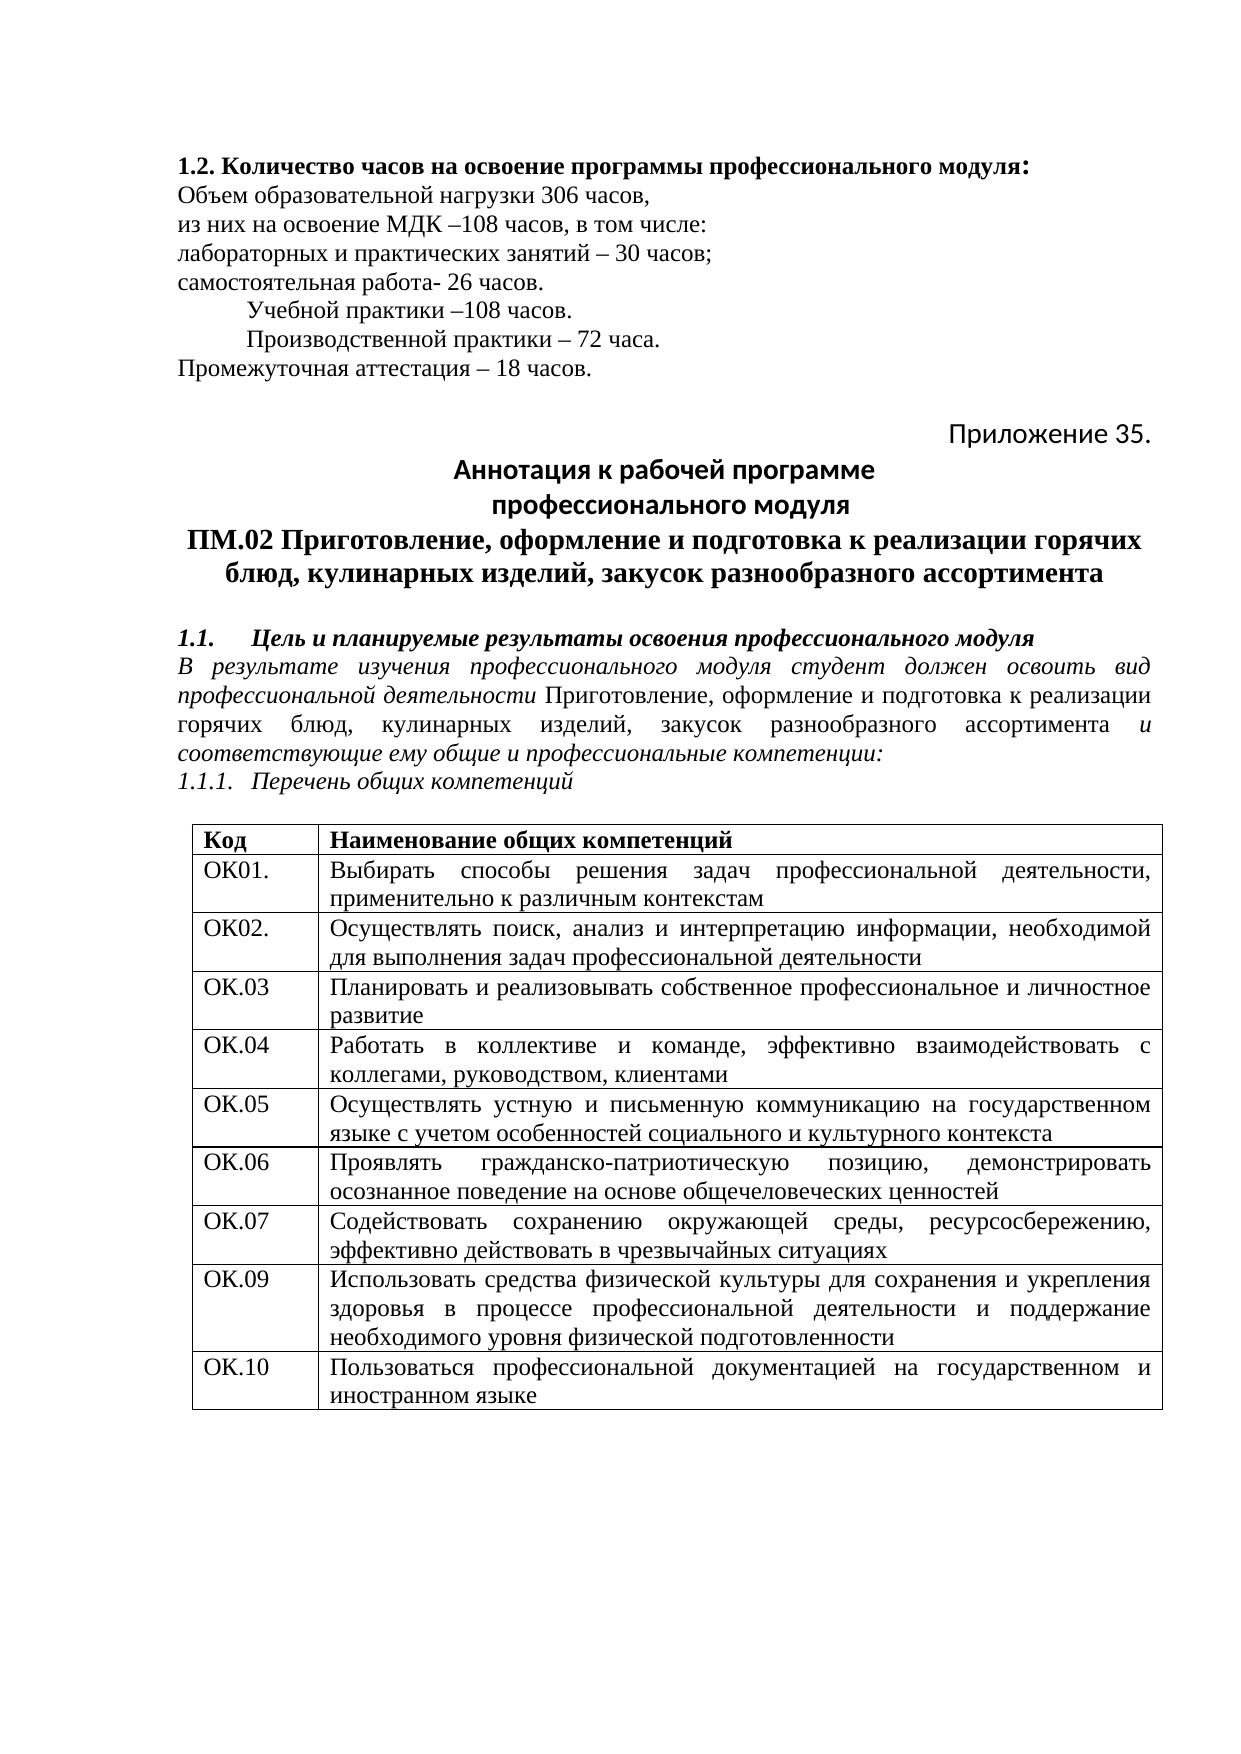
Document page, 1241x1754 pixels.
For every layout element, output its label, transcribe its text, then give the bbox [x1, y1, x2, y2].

text Объем образовательной нагрузки 306 часов, [177, 180, 1152, 209]
table_cell Планировать и реализовывать собственное профессиональное и личностное развитие [319, 972, 1162, 1029]
table_cell Содействовать сохранению окружающей среды, ресурсосбережению, эффективно действовать в чрезвычайных ситуациях [319, 1206, 1162, 1263]
text Производственной практики – 72 часа. [177, 324, 1152, 353]
text Промежуточная аттестация – 18 часов. [177, 353, 1152, 382]
table_cell Осуществлять устную и письменную коммуникацию на государственном языке с учетом особенностей социального и культурного контекста [319, 1089, 1162, 1146]
text лабораторных и практических занятий – 30 часов; [177, 238, 1152, 267]
table_cell Проявлять гражданско-патриотическую позицию, демонстрировать осознанное поведение на основе общечеловеческих ценностей [319, 1148, 1162, 1205]
text Учебной практики –108 часов. [177, 295, 1152, 324]
text 1.2. Количество часов на освоение программы профессионального модуля: [177, 147, 1152, 180]
table_cell ОК.07 [193, 1206, 318, 1263]
table_cell ОК.03 [193, 972, 318, 1029]
text самостоятельная работа- 26 часов. [177, 267, 1152, 295]
table_cell ОК.06 [193, 1148, 318, 1205]
text из них на освоение МДК –108 часов, в том числе: [177, 209, 1152, 238]
table_cell Выбирать способы решения задач профессиональной деятельности, применительно к различным контекстам [319, 855, 1162, 912]
table_cell ОК.10 [193, 1352, 318, 1409]
list Цель и планируемые результаты освоения профессионального модуля [177, 623, 1152, 651]
text ПМ.02 Приготовление, оформление и подготовка к реализации горячих блюд, кулинарных изделий, закусок разнообразного ассортимента [177, 522, 1152, 589]
table_cell Использовать средства физической культуры для сохранения и укрепления здоровья в процессе профессиональной деятельности и поддержание необходимого уровня физической подготовленности [319, 1265, 1162, 1351]
table_cell Работать в коллективе и команде, эффективно взаимодействовать с коллегами, руководством, клиентами [319, 1030, 1162, 1088]
table_cell ОК01. [193, 855, 318, 912]
table_cell Осуществлять поиск, анализ и интерпретацию информации, необходимой для выполнения задач профессиональной деятельности [319, 913, 1162, 971]
table_cell ОК02. [193, 913, 318, 971]
table_cell ОК.05 [193, 1089, 318, 1146]
text Приложение 35. [177, 415, 1152, 451]
text профессионального модуля [177, 486, 1152, 522]
text Аннотация к рабочей программе [177, 451, 1152, 486]
table_header Наименование общих компетенций [319, 825, 1162, 854]
list Перечень общих компетенций [177, 766, 1152, 795]
table_header Код [193, 825, 318, 854]
table_cell ОК.04 [193, 1030, 318, 1088]
table_cell ОК.09 [193, 1265, 318, 1351]
text В результате изучения профессионального модуля студент должен освоить вид профессиональной деятельности Приготовление, оформление и подготовка к реализации горячих блюд, кулинарных изделий, закусок разнообразного ассортимента и соответствующие ему общие и профессиональные компетенции: [177, 651, 1152, 766]
table_cell Пользоваться профессиональной документацией на государственном и иностранном языке [319, 1352, 1162, 1409]
